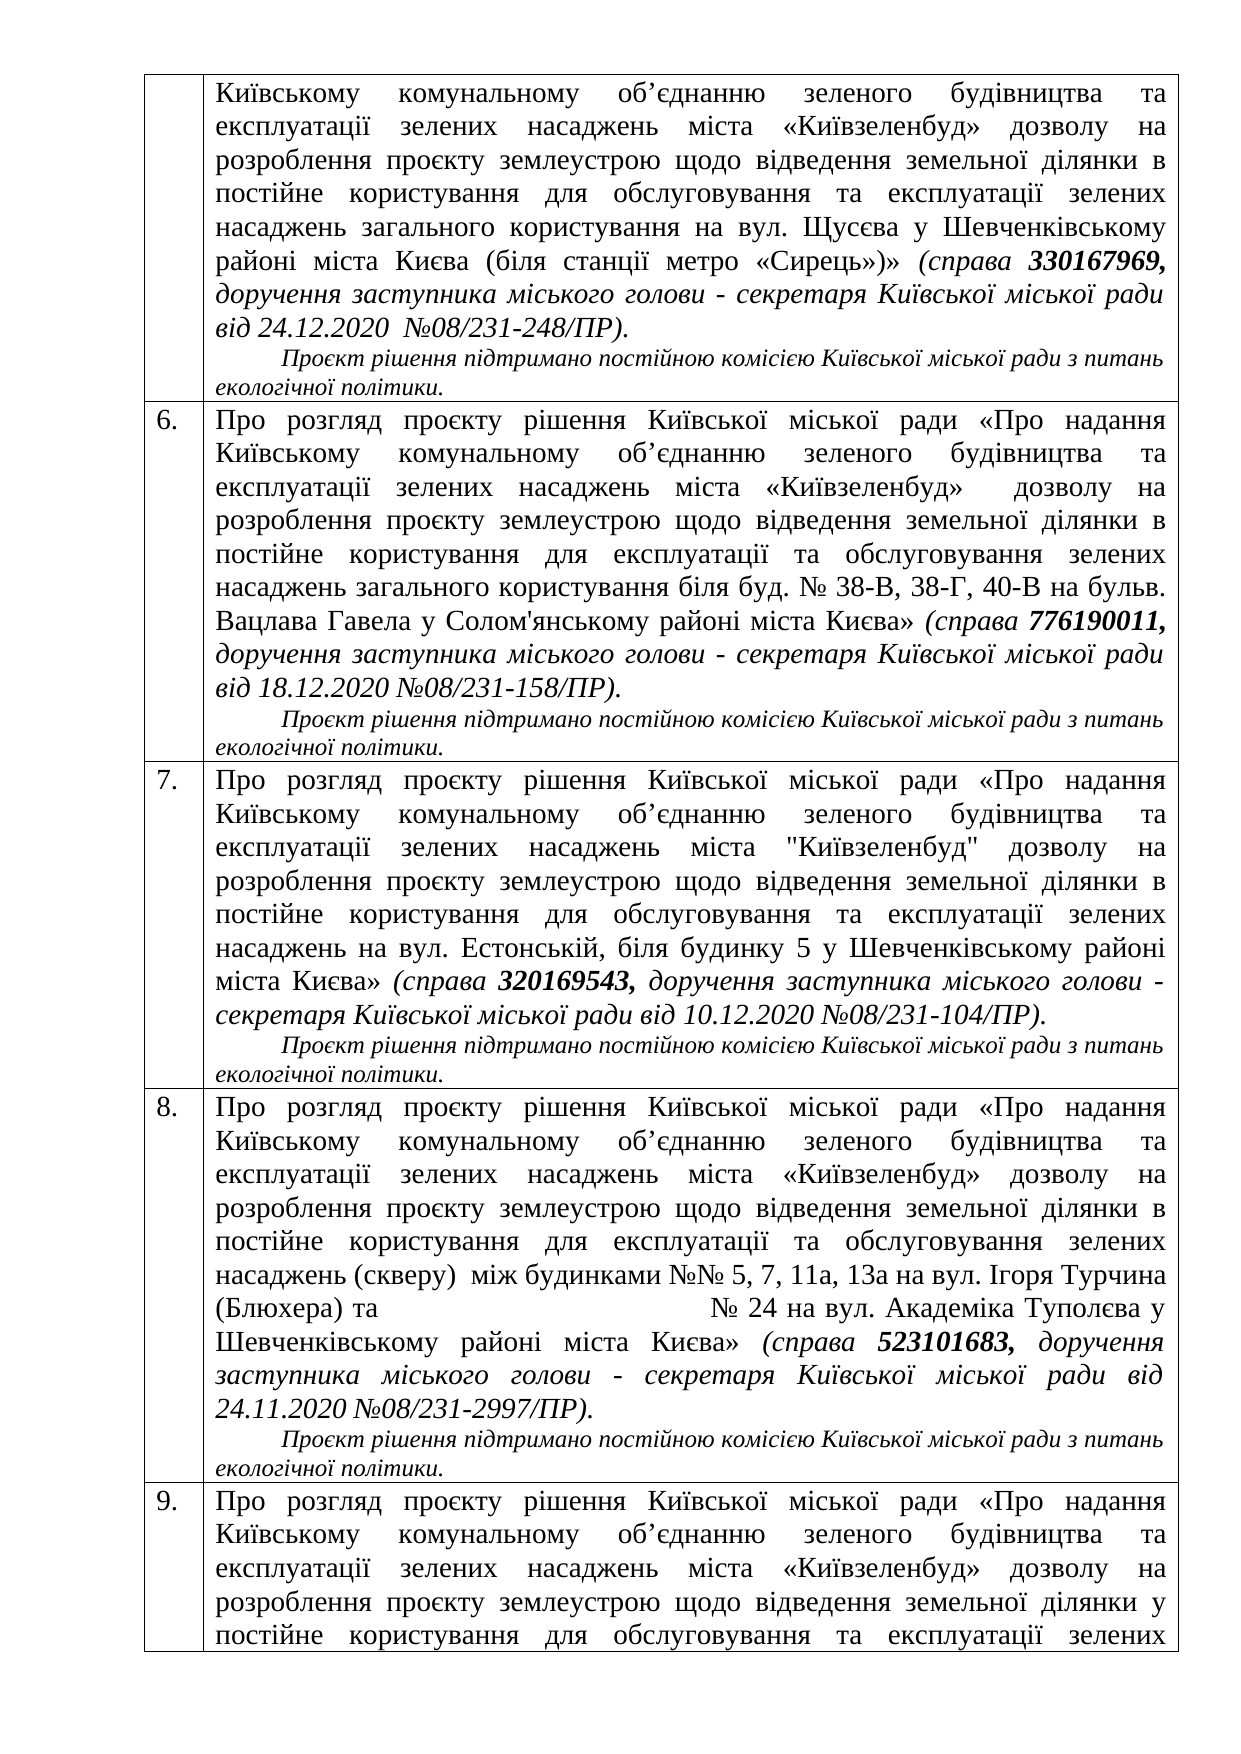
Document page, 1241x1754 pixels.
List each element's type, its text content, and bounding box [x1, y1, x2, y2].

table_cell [204, 1483, 1178, 1651]
table_cell Про розгляд проєкту рішення Київської міської ради «Про надання Київському комунальному об’єднанню зеленого будівництва та експлуатації зелених насаджень міста "Київзеленбуд" дозволу на розроблення проєкту землеустрою щодо відведення земельної ділянки в постійне користування для обслуговування та експлуатації зелених насаджень на вул. Естонській, біля будинку 5 у Шевченківському районі міста Києва» (справа 320169543, доручення заступника міського голови - секретаря Київської міської ради від 10.12.2020 №08/231-104/ПР). Проєкт рішення підтримано постійною комісією Київської міської ради з питань екологічної політики. [204, 762, 1178, 1088]
table_cell [145, 1483, 203, 1651]
table_cell [145, 75, 203, 401]
table_cell [145, 1089, 203, 1482]
table_cell [145, 402, 203, 761]
table_cell [145, 762, 203, 1088]
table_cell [204, 75, 1178, 401]
table_cell Про розгляд проєкту рішення Київської міської ради «Про надання Київському комунальному об’єднанню зеленого будівництва та експлуатації зелених насаджень міста «Київзеленбуд» дозволу на розроблення проєкту землеустрою щодо відведення земельної ділянки в постійне користування для експлуатації та обслуговування зелених насаджень (скверу) між будинками №№ 5, 7, 11а, 13а на вул. Ігоря Турчина (Блюхера) та № 24 на вул. Академіка Туполєва у Шевченківському районі міста Києва» (справа 523101683, доручення заступника міського голови - секретаря Київської міської ради від 24.11.2020 №08/231-2997/ПР). Проєкт рішення підтримано постійною комісією Київської міської ради з питань екологічної політики. [204, 1089, 1178, 1482]
table_cell Про розгляд проєкту рішення Київської міської ради «Про надання Київському комунальному об’єднанню зеленого будівництва та експлуатації зелених насаджень міста «Київзеленбуд» дозволу на розроблення проєкту землеустрою щодо відведення земельної ділянки в постійне користування для експлуатації та обслуговування зелених насаджень загального користування біля буд. № 38-В, 38-Г, 40-В на бульв. Вацлава Гавела у Солом'янському районі міста Києва» (справа 776190011, доручення заступника міського голови - секретаря Київської міської ради від 18.12.2020 №08/231-158/ПР). Проєкт рішення підтримано постійною комісією Київської міської ради з питань екологічної політики. [204, 402, 1178, 761]
